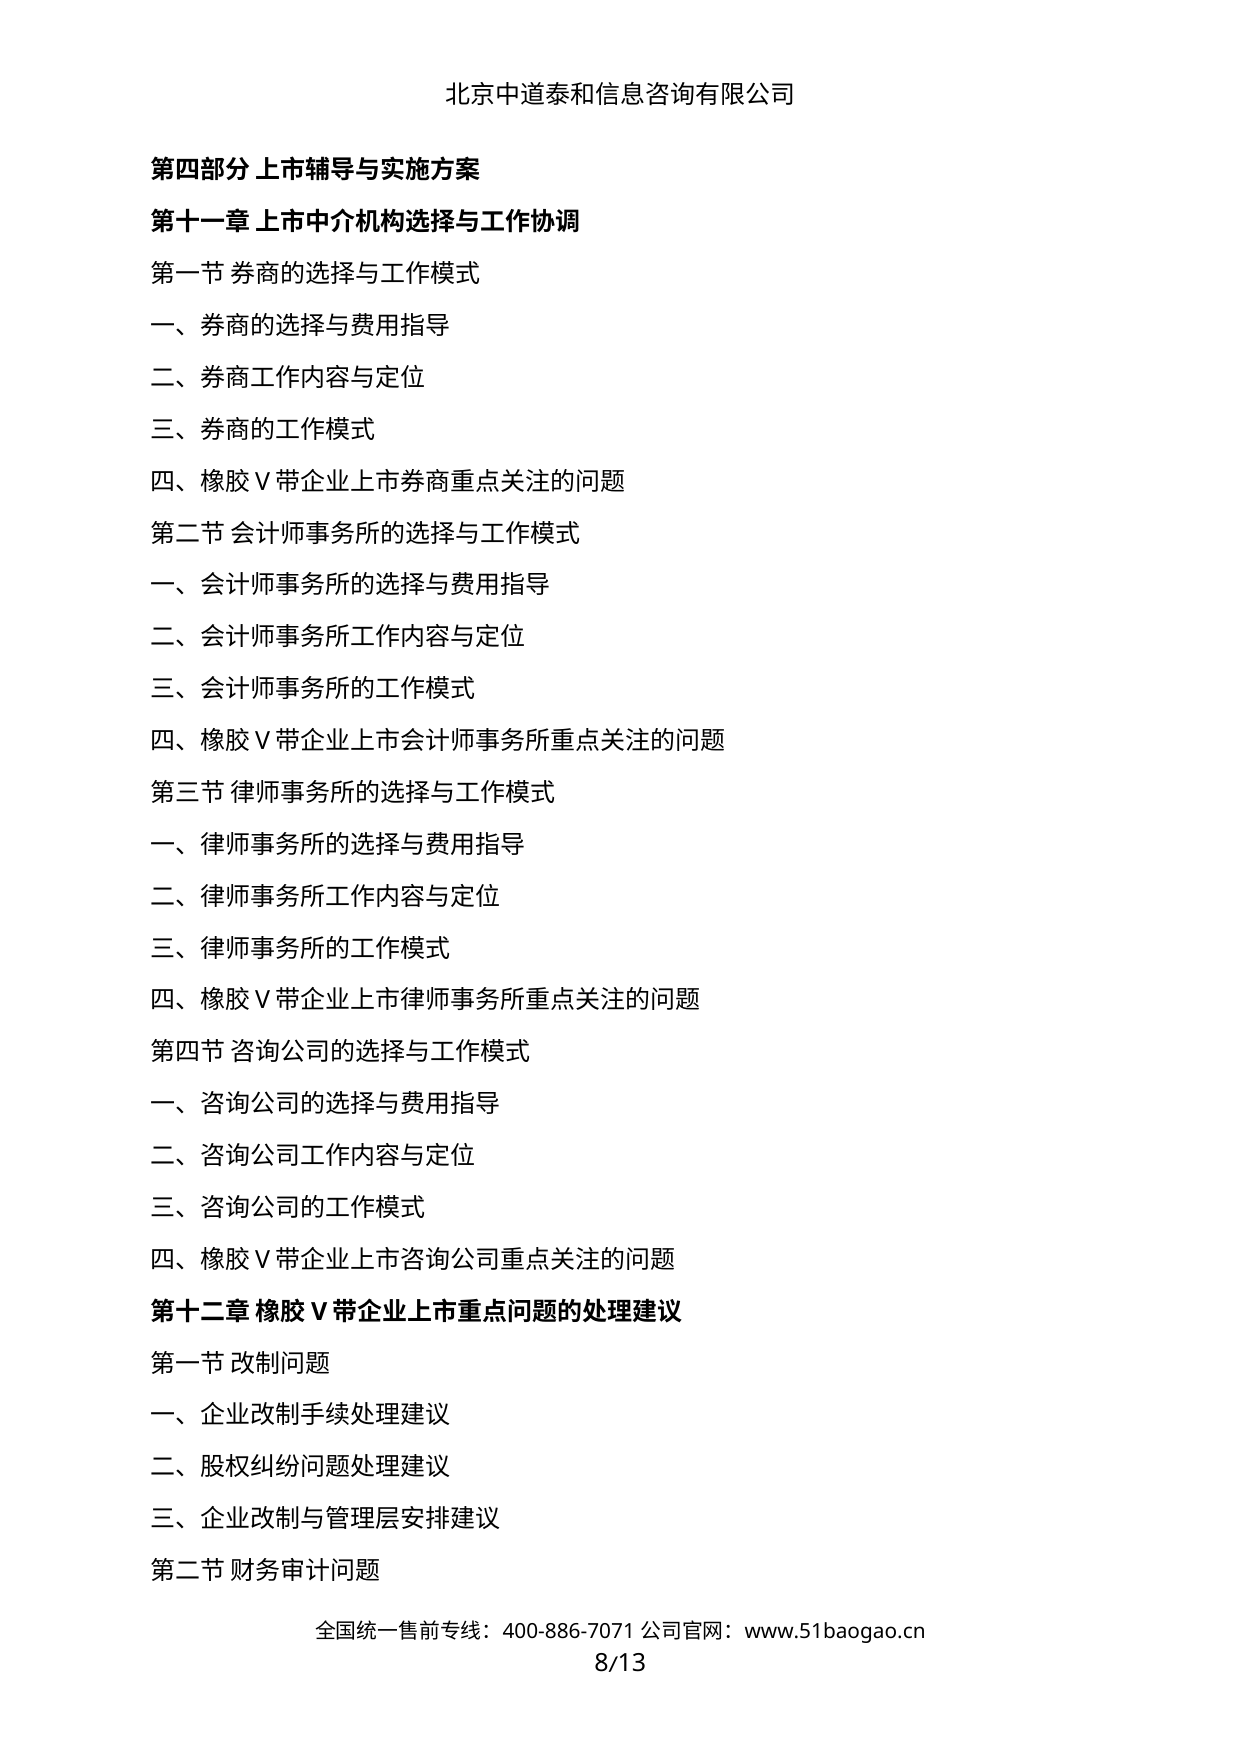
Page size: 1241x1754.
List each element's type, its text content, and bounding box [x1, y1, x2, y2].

text 三、会计师事务所的工作模式 [150, 669, 1090, 705]
text 二、咨询公司工作内容与定位 [150, 1136, 1090, 1172]
text 第四部分 上市辅导与实施方案 [150, 150, 1090, 186]
text 三、咨询公司的工作模式 [150, 1187, 1090, 1224]
text 二、律师事务所工作内容与定位 [150, 876, 1090, 912]
text 第十一章 上市中介机构选择与工作协调 [150, 202, 1090, 238]
text 第二节 会计师事务所的选择与工作模式 [150, 513, 1090, 549]
text 一、会计师事务所的选择与费用指导 [150, 565, 1090, 601]
text 第一节 券商的选择与工作模式 [150, 254, 1090, 290]
text 二、股权纠纷问题处理建议 [150, 1447, 1090, 1483]
text 三、券商的工作模式 [150, 409, 1090, 446]
text 二、会计师事务所工作内容与定位 [150, 617, 1090, 653]
text 第三节 律师事务所的选择与工作模式 [150, 772, 1090, 809]
text 一、律师事务所的选择与费用指导 [150, 824, 1090, 861]
text 一、企业改制手续处理建议 [150, 1395, 1090, 1431]
text 四、橡胶V带企业上市会计师事务所重点关注的问题 [150, 721, 1090, 757]
text 四、橡胶V带企业上市律师事务所重点关注的问题 [150, 980, 1090, 1016]
text 第四节 咨询公司的选择与工作模式 [150, 1032, 1090, 1068]
text 一、咨询公司的选择与费用指导 [150, 1084, 1090, 1120]
text 二、券商工作内容与定位 [150, 357, 1090, 394]
text 第十二章 橡胶V带企业上市重点问题的处理建议 [150, 1291, 1090, 1327]
text 四、橡胶V带企业上市咨询公司重点关注的问题 [150, 1239, 1090, 1276]
text 四、橡胶V带企业上市券商重点关注的问题 [150, 461, 1090, 497]
text 第一节 改制问题 [150, 1343, 1090, 1379]
text 三、律师事务所的工作模式 [150, 928, 1090, 964]
text 一、券商的选择与费用指导 [150, 306, 1090, 342]
text 第二节 财务审计问题 [150, 1551, 1090, 1587]
text 三、企业改制与管理层安排建议 [150, 1499, 1090, 1535]
